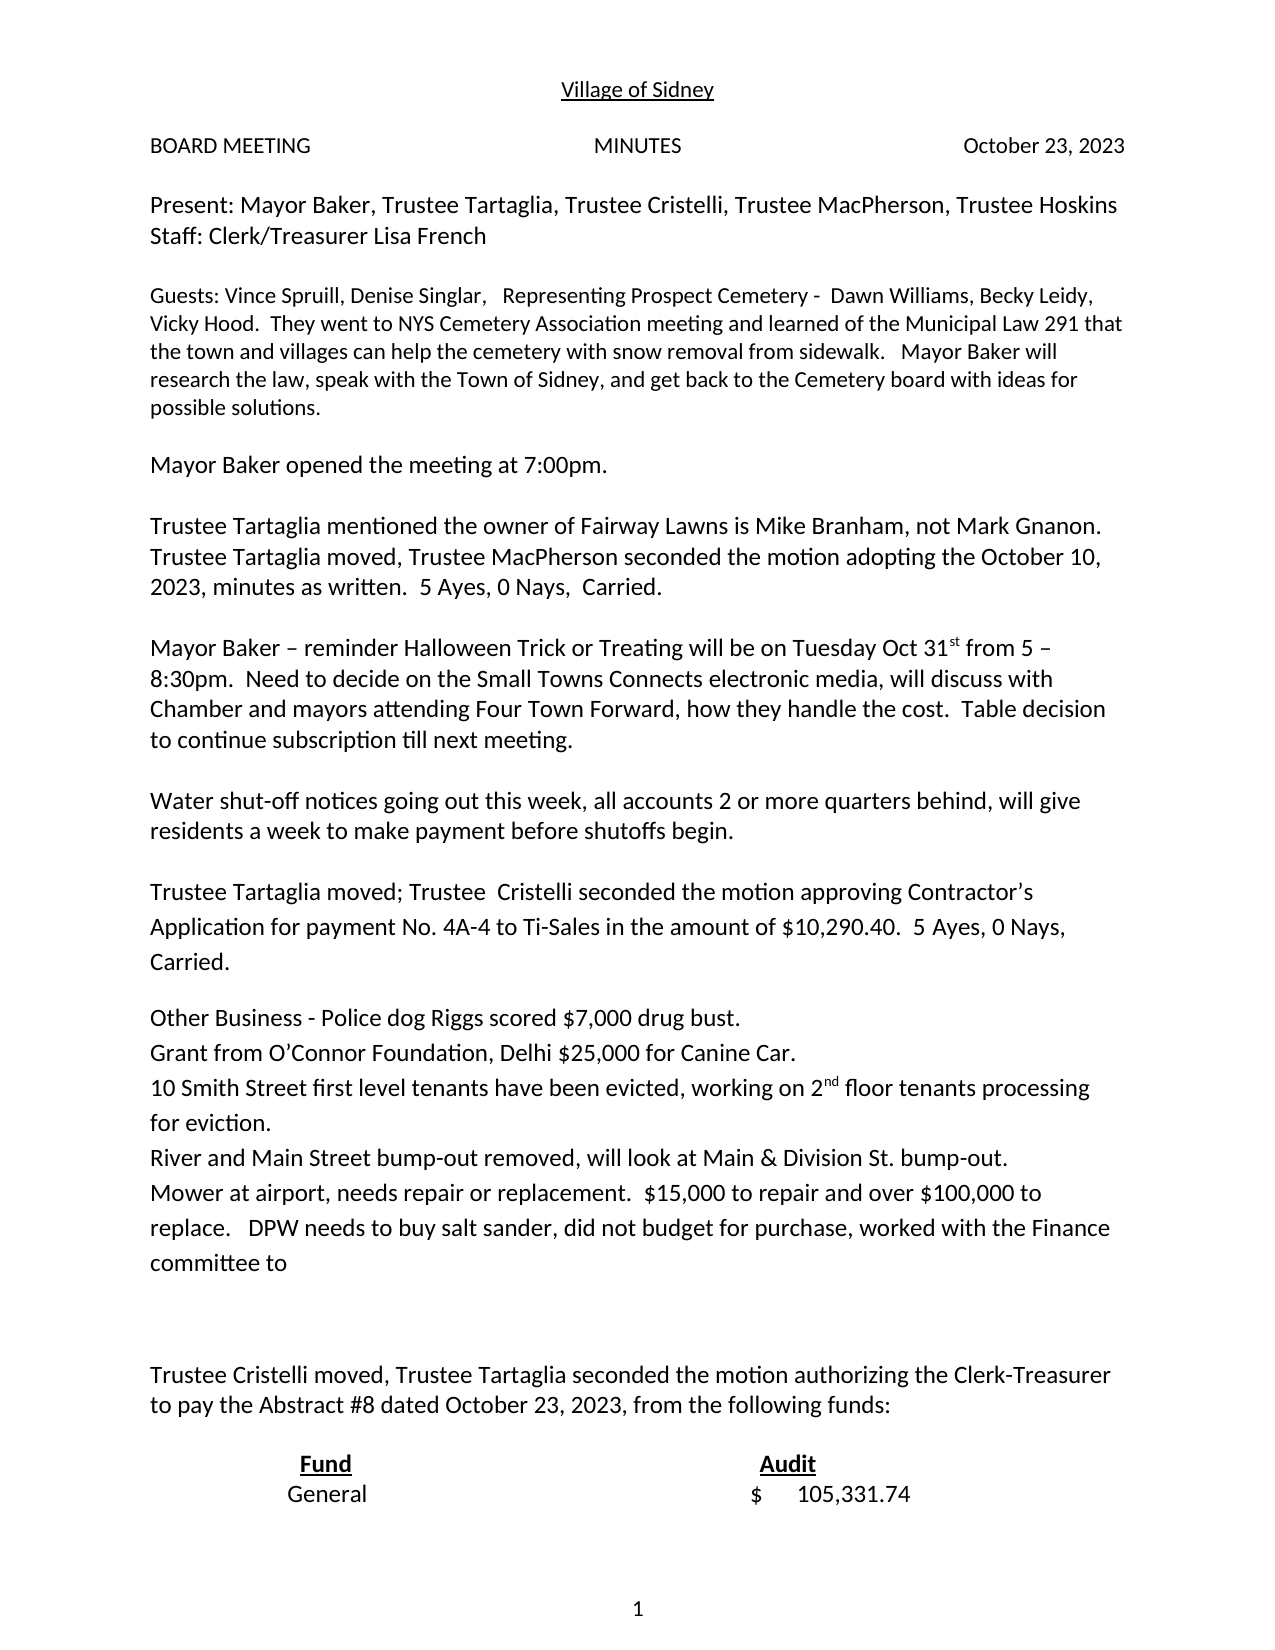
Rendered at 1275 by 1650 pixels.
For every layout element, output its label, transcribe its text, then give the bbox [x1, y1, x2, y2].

text Trustee Tartaglia mentioned the owner of Fairway Lawns is Mike Branham, not Mark Gnanon. [150, 510, 1125, 541]
text Trustee Tartaglia moved, Trustee MacPherson seconded the motion adopting the October 10, 2023, minutes as written. 5 Ayes, 0 Nays, Carried. [150, 541, 1125, 602]
text Guests: Vince Spruill, Denise Singlar, Representing Prospect Cemetery - Dawn Williams, Becky Leidy, Vicky Hood. They went to NYS Cemetery Association meeting and learned of the Municipal Law 291 that the town and villages can help the cemetery with snow removal from sidewalk. Mayor Baker will research the law, speak with the Town of Sidney, and get back to the Cemetery board with ideas for possible solutions. [150, 281, 1125, 421]
text Trustee Cristelli moved, Trustee Tartaglia seconded the motion authorizing the Clerk-Treasurer to pay the Abstract #8 dated October 23, 2023, from the following funds: [150, 1359, 1125, 1420]
text General $ 105,331.74 [150, 1479, 1125, 1509]
text Other Business - Police dog Riggs scored $7,000 drug bust. Grant from O’Connor Foundation, Delhi $25,000 for Canine Car. 10 Smith Street first level tenants have been evicted, working on 2nd floor tenants processing for eviction. River and Main Street bump-out removed, will look at Main & Division St. bump-out. Mower at airport, needs repair or replacement. $15,000 to repair and over $100,000 to replace. DPW needs to buy salt sander, did not budget for purchase, worked with the Finance committee to [150, 1002, 1125, 1278]
text Mayor Baker opened the meeting at 7:00pm. [150, 449, 1125, 480]
text Water shut-off notices going out this week, all accounts 2 or more quarters behind, will give residents a week to make payment before shutoffs begin. [150, 785, 1125, 846]
text Present: Mayor Baker, Trustee Tartaglia, Trustee Cristelli, Trustee MacPherson, Trustee Hoskins [150, 189, 1125, 220]
text Trustee Tartaglia moved; Trustee Cristelli seconded the motion approving Contractor’s Application for payment No. 4A-4 to Ti-Sales in the amount of $10,290.40. 5 Ayes, 0 Nays, Carried. [150, 877, 1125, 977]
text Fund Audit [225, 1448, 1125, 1479]
text Mayor Baker – reminder Halloween Trick or Treating will be on Tuesday Oct 31st from 5 – 8:30pm. Need to decide on the Small Towns Connects electronic media, will discuss with Chamber and mayors attending Four Town Forward, how they handle the cost. Table decision to continue subscription till next meeting. [150, 632, 1125, 754]
text Staff: Clerk/Treasurer Lisa French [150, 220, 1125, 251]
